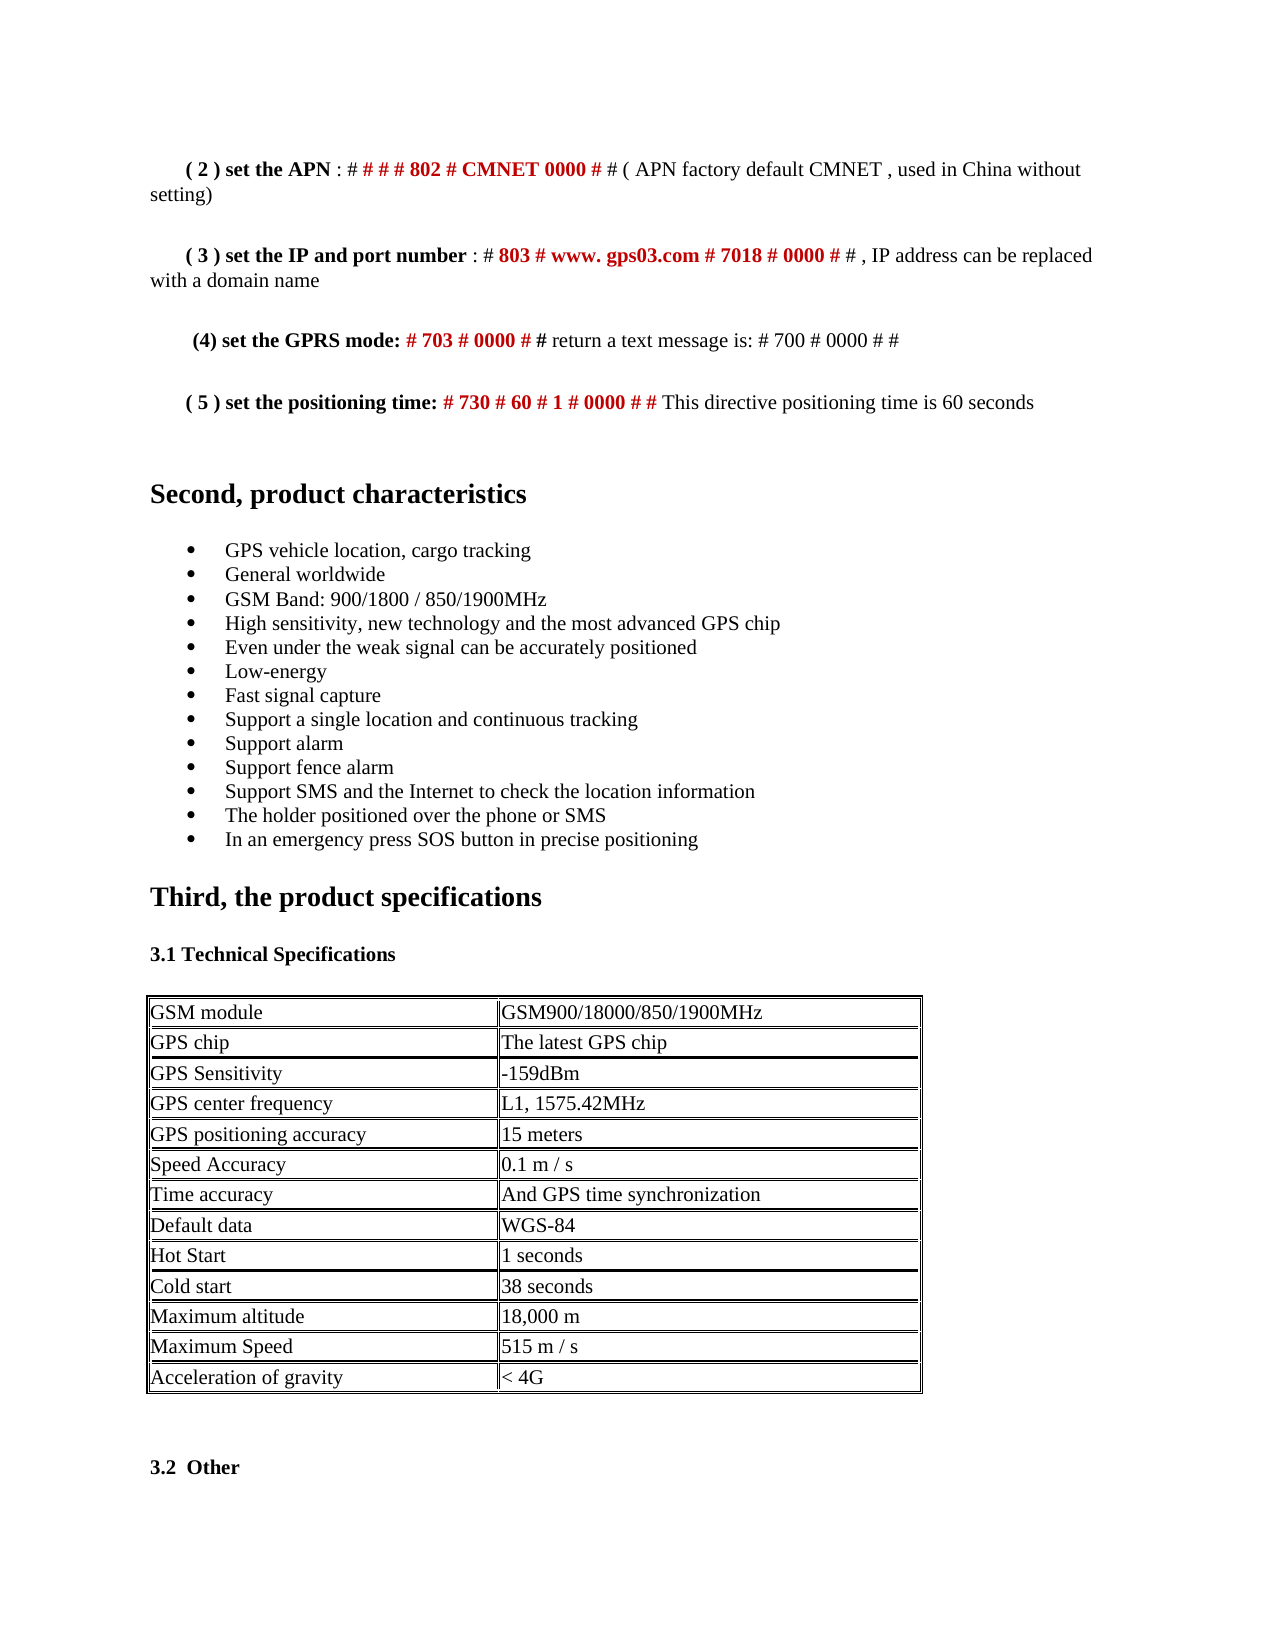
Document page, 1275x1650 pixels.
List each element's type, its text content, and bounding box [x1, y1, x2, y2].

text ( 2 ) set the APN : # # # # 802 # CMNET 0000 # # ( APN factory default CMNET , used in China without setting) [150, 150, 1125, 206]
table_cell 0.1 m / s [500, 1147, 920, 1178]
table_cell GPS Sensitivity [150, 1056, 497, 1086]
table_cell GPS positioning accuracy [148, 1117, 499, 1147]
list General worldwide [187, 562, 1125, 586]
text ( 5 ) set the positioning time: # 730 # 60 # 1 # 0000 # # This directive positioning time is 60 seconds [150, 383, 1125, 448]
table_cell Hot Start [150, 1239, 497, 1269]
table_cell -159dBm [500, 1056, 920, 1086]
table_header GSM900/18000/850/1900MHz [499, 999, 920, 1026]
table_cell And GPS time synchronization [499, 1178, 921, 1208]
text Third, the product specifications [150, 880, 1125, 913]
table_cell 18,000 m [500, 1299, 920, 1330]
table_cell Maximum Speed [148, 1330, 499, 1360]
list Support alarm [187, 731, 1125, 755]
table_cell 15 meters [499, 1117, 921, 1147]
table_cell 1 seconds [500, 1239, 920, 1269]
table_cell The latest GPS chip [499, 1026, 921, 1056]
table_cell L1, 1575.42MHz [500, 1086, 920, 1117]
table_cell Default data [150, 1208, 497, 1238]
list High sensitivity, new technology and the most advanced GPS chip [187, 611, 1125, 634]
list Support SMS and the Internet to check the location information [187, 779, 1125, 803]
list The holder positioned over the phone or SMS [187, 803, 1125, 827]
text ( 3 ) set the IP and port number : # 803 # www. gps03.com # 7018 # 0000 # # , IP address can be replaced with a domain name [150, 236, 1125, 292]
text 3.2 Other [150, 1455, 1125, 1479]
table_cell GPS chip [148, 1026, 499, 1056]
list GSM Band: 900/1800 / 850/1900MHz [187, 586, 1125, 611]
table_cell Maximum altitude [150, 1299, 497, 1330]
list Support a single location and continuous tracking [187, 707, 1125, 731]
list Even under the weak signal can be accurately positioned [187, 634, 1125, 659]
table_cell Speed ​​Accuracy [150, 1147, 497, 1178]
table_cell Acceleration of gravity [150, 1360, 499, 1391]
text Second, product characteristics [150, 477, 1125, 509]
table_cell GPS center frequency [150, 1086, 497, 1117]
table_header GSM module [150, 999, 499, 1026]
table_cell WGS-84 [500, 1208, 920, 1238]
table_cell 38 seconds [500, 1269, 920, 1299]
list Support fence alarm [187, 755, 1125, 779]
list GPS vehicle location, cargo tracking [187, 538, 1125, 562]
text (4) set the GPRS mode: # 703 # 0000 # # return a text message is: # 700 # 0000 # # [150, 321, 1125, 354]
table_cell Cold start [150, 1269, 497, 1299]
text 3.1 Technical Specifications [150, 942, 1125, 966]
list In an emergency press SOS button in precise positioning [187, 827, 1125, 851]
list Low-energy [187, 659, 1125, 683]
table_cell Time accuracy [148, 1178, 499, 1208]
table_cell < 4G [499, 1360, 920, 1391]
table_cell 515 m / s [499, 1330, 921, 1360]
list Fast signal capture [187, 683, 1125, 707]
